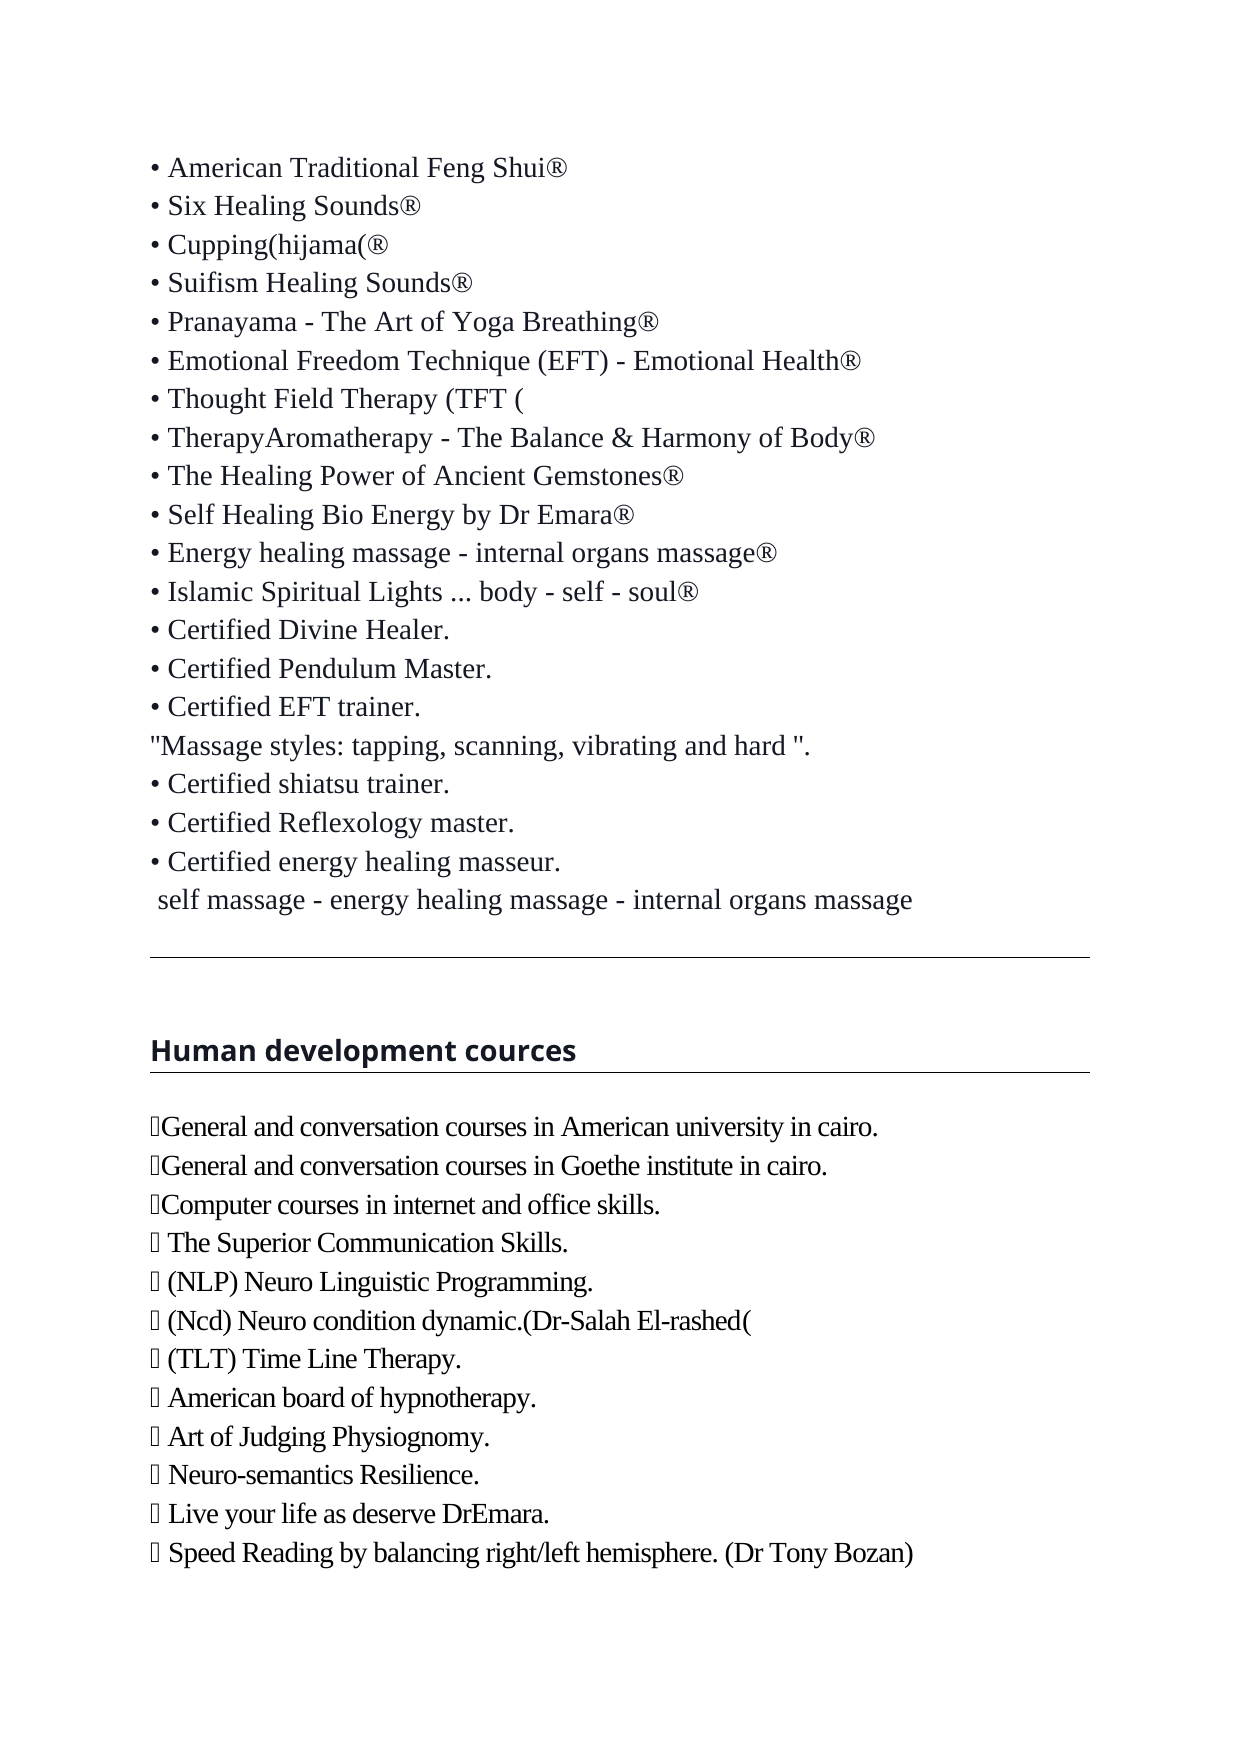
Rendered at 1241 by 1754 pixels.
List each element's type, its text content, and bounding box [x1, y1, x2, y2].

text General and conversation courses in Goethe institute in cairo. [150, 1148, 1090, 1182]
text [150, 1226, 1090, 1568]
text General and conversation courses in American university in cairo. [150, 1109, 1090, 1143]
text Human development cources [150, 1030, 1090, 1072]
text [150, 150, 1090, 916]
text Computer courses in internet and office skills. [150, 1187, 1090, 1221]
